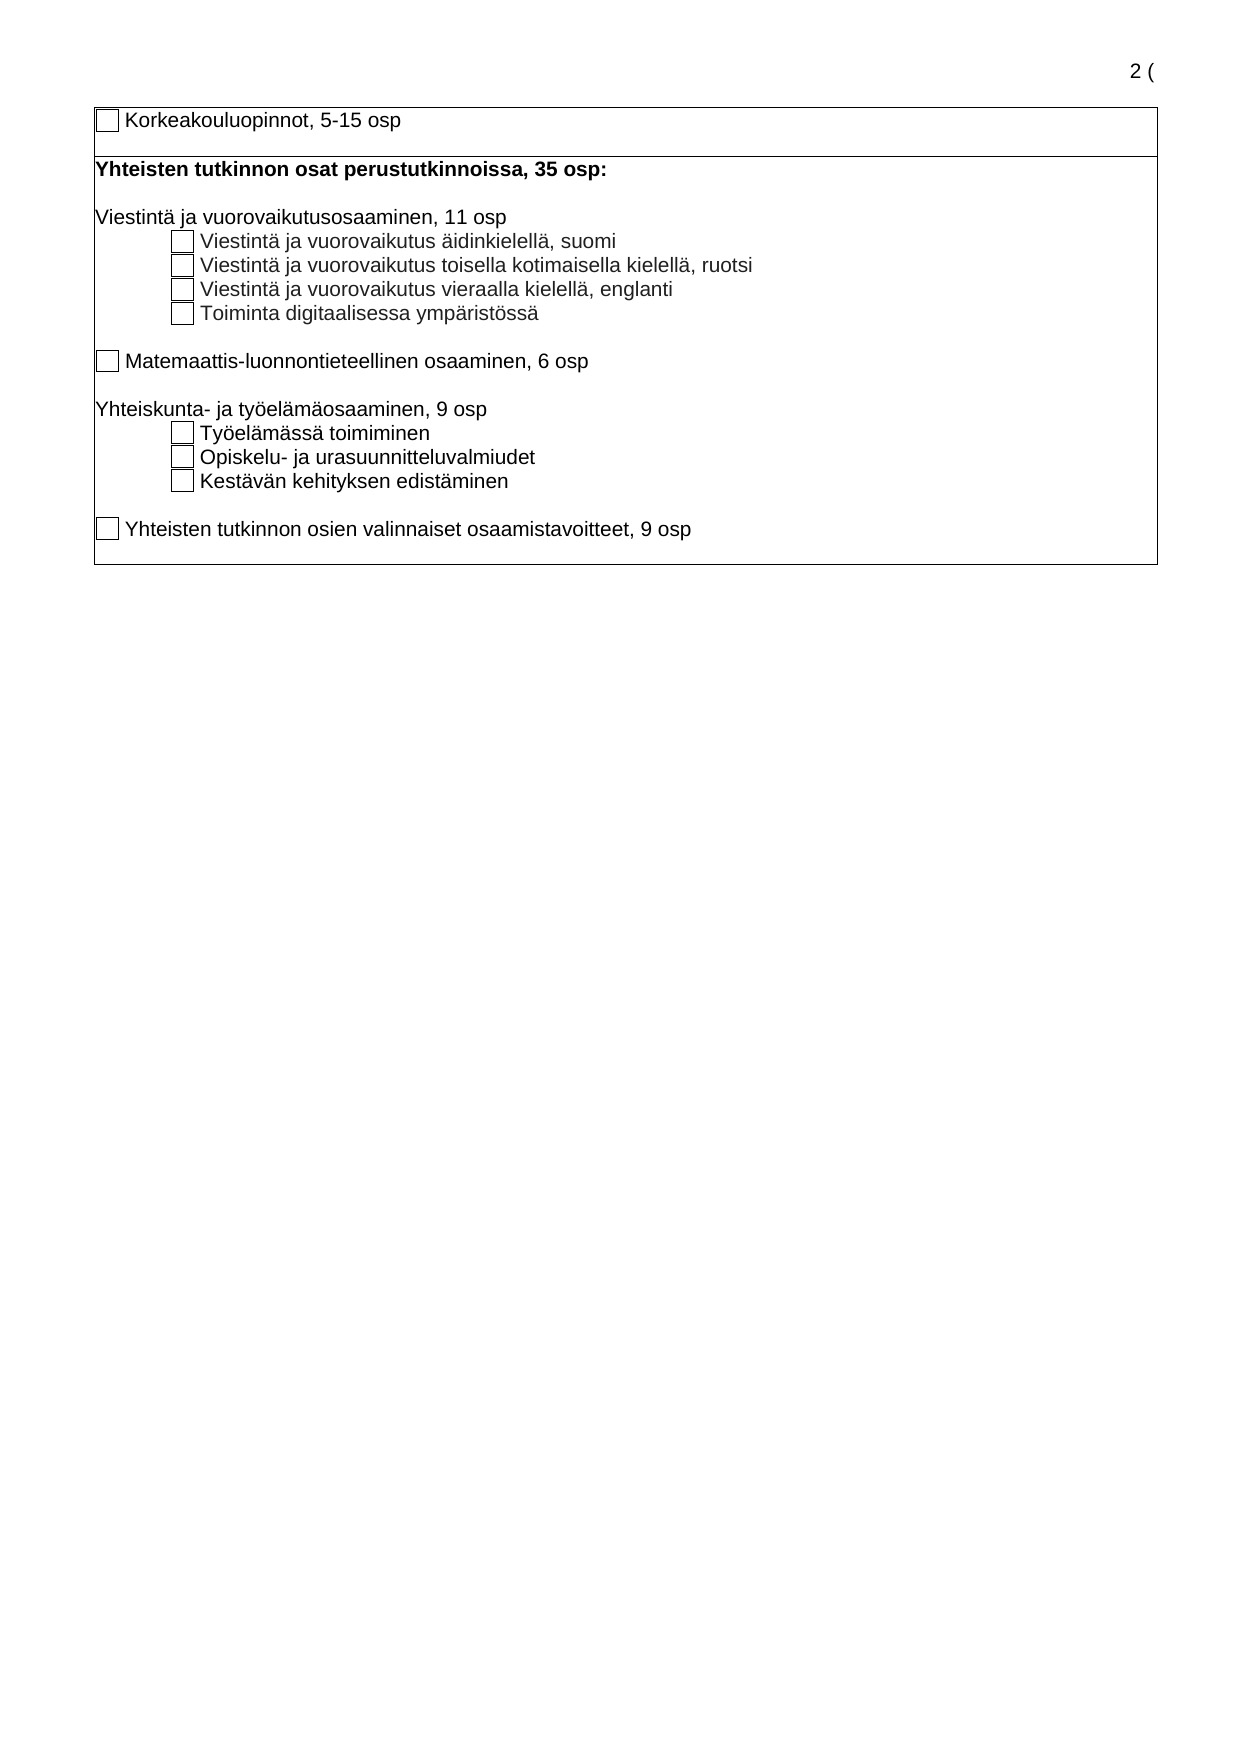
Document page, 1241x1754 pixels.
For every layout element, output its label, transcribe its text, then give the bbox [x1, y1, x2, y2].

table_cell Yhteisten tutkinnon osat perustutkinnoissa, 35 osp: Viestintä ja vuorovaikutusosaaminen, 11 osp Viestintä ja vuorovaikutus äidinkielellä, suomi Viestintä ja vuorovaikutus toisella kotimaisella kielellä, ruotsi Viestintä ja vuorovaikutus vieraalla kielellä, englanti Toiminta digitaalisessa ympäristössä Matemaattis-luonnontieteellinen osaaminen, 6 osp Yhteiskunta- ja työelämäosaaminen, 9 osp Työelämässä toimiminen Opiskelu- ja urasuunnitteluvalmiudet Kestävän kehityksen edistäminen Yhteisten tutkinnon osien valinnaiset osaamistavoitteet, 9 osp [95, 157, 1157, 564]
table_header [95, 108, 1157, 156]
